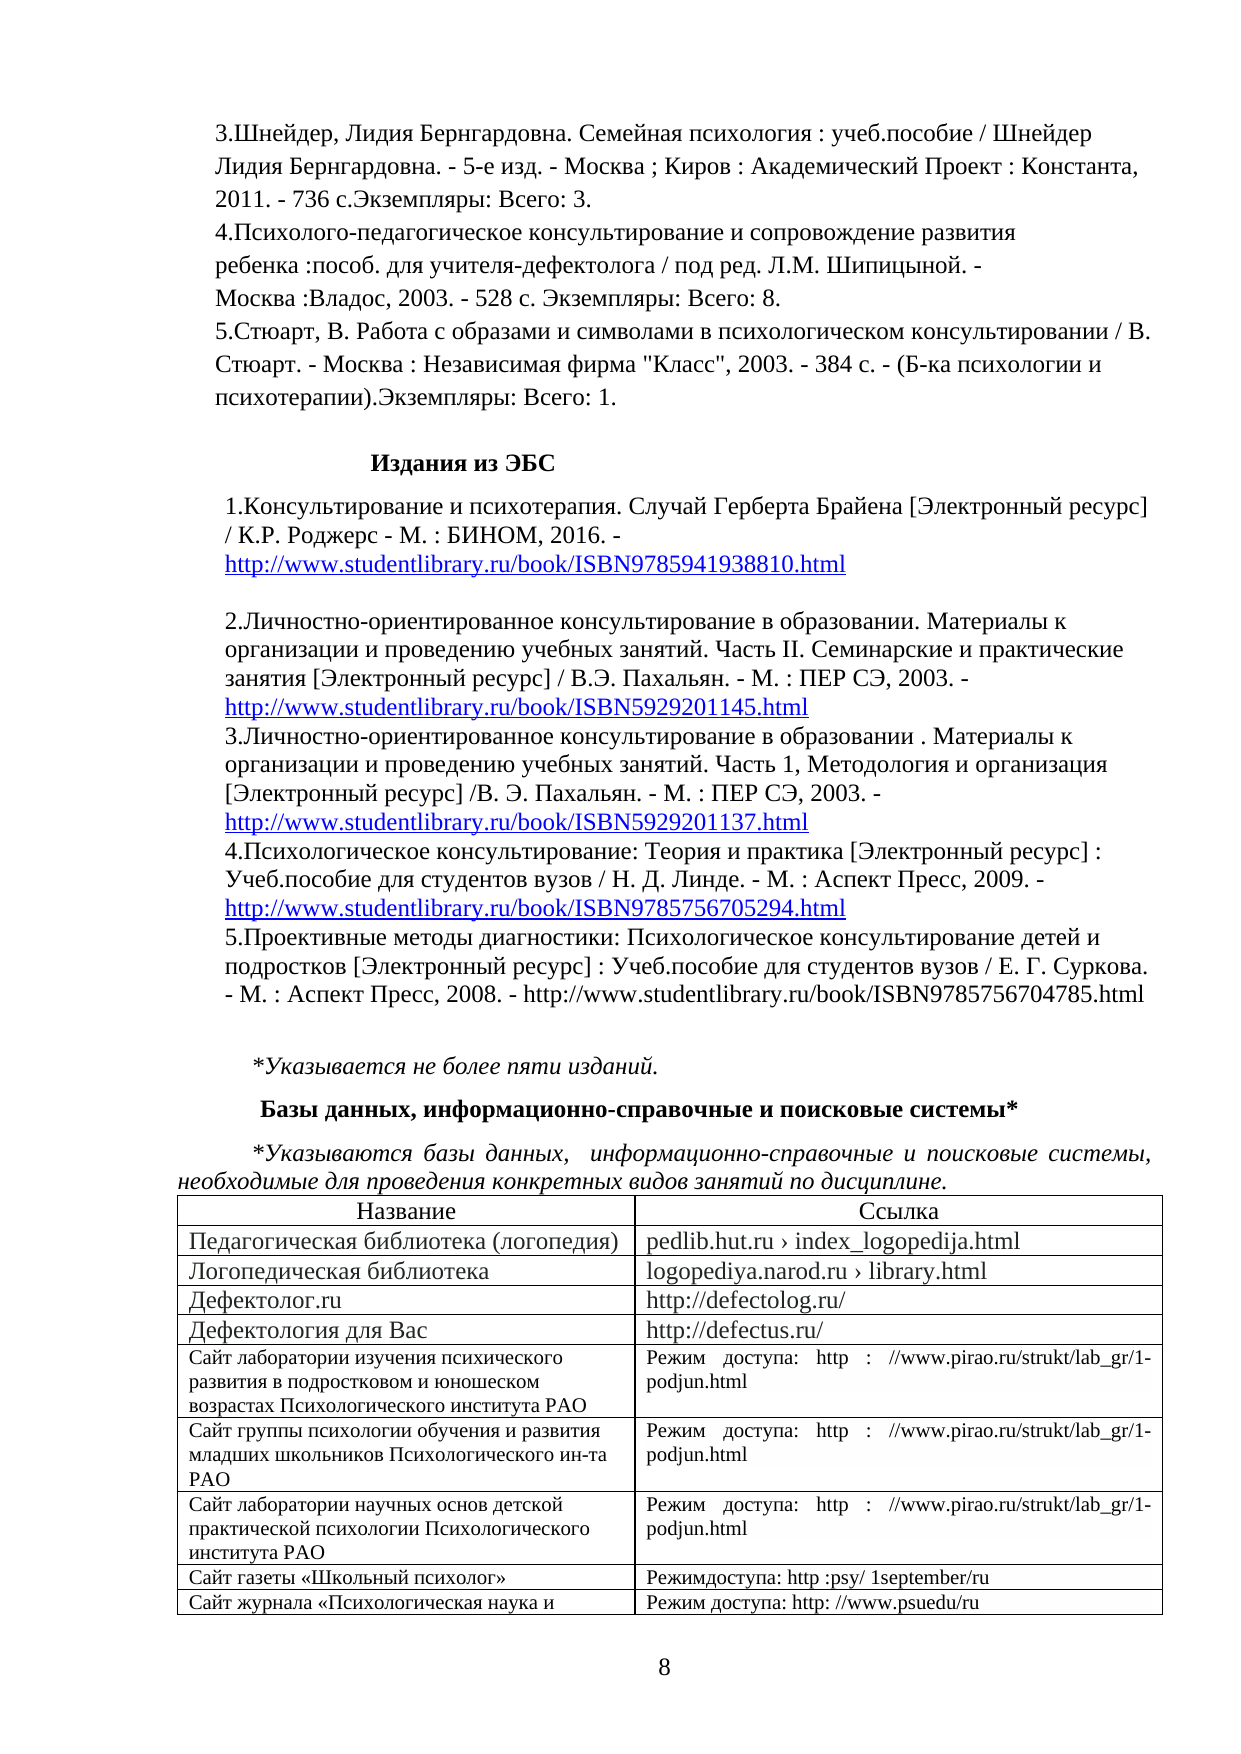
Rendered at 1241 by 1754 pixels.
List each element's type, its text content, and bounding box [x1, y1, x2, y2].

table_cell http://defectolog.ru/ [636, 1286, 1162, 1314]
table_cell http://defectus.ru/ [636, 1315, 1162, 1344]
table_cell Дефектолог.ru [178, 1286, 634, 1314]
table_cell logopediya.narod.ru › library.html [636, 1256, 1162, 1284]
list 3.Шнейдер, Лидия Бернгардовна. Семейная психология : учеб.пособие / Шнейдер Лидия Бернгардовна. - 5-е изд. - Москва ; Киров : Академический Проект : Константа, 2011. - 736 с.Экземпляры: Всего: 3. [215, 118, 1152, 213]
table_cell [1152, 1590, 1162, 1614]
table_cell Режим доступа: http : //www.pirao.ru/strukt/lab_gr/1-podjun.html [636, 1345, 1162, 1417]
text 2.Личностно-ориентированное консультирование в образовании. Материалы к организации и проведению учебных занятий. Часть II. Семинарские и практические занятия [Электронный ресурс] / В.Э. Пахальян. - М. : ПЕР СЭ, 2003. - http://www.studentlibrary.ru/book/ISBN5929201145.html [224, 606, 1152, 721]
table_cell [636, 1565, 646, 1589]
table_cell Логопедическая библиотека [178, 1256, 634, 1284]
table_cell Дефектология для Вас [178, 1315, 634, 1344]
table_header Название [178, 1196, 634, 1225]
table_cell Режим доступа: http : //www.pirao.ru/strukt/lab_gr/1-podjun.html [636, 1418, 1162, 1491]
list *Указывается не более пяти изданий. [177, 1051, 1152, 1080]
list 5.Стюарт, В. Работа с образами и символами в психологическом консультировании / В. Стюарт. - Москва : Независимая фирма "Класс", 2003. - 384 с. - (Б-ка психологии и психотерапии).Экземпляры: Всего: 1. [215, 316, 1152, 411]
list 1.Консультирование и психотерапия. Случай Герберта Брайена [Электронный ресурс] / К.Р. Роджерс - М. : БИНОМ, 2016. - http://www.studentlibrary.ru/book/ISBN9785941938810.html [224, 491, 1152, 606]
table_cell Педагогическая библиотека (логопедия) [178, 1226, 634, 1255]
text *Указываются базы данных, информационно-справочные и поисковые системы, необходимые для проведения конкретных видов занятий по дисциплине. [177, 1138, 1152, 1195]
table_cell Сайт лаборатории изучения психического развития в подростковом и юношеском возрастах Психологического института РАО [178, 1345, 634, 1417]
text 5.Проективные методы диагностики: Психологическое консультирование детей и подростков [Электронный ресурс] : Учеб.пособие для студентов вузов / Е. Г. Суркова. - М. : Аспект Пресс, 2008. - http://www.studentlibrary.ru/book/ISBN9785756704785.html [224, 922, 1152, 1008]
table_cell pedlib.hut.ru › index_logopedija.html [636, 1226, 1162, 1255]
table_cell Сайт лаборатории научных основ детской практической психологии Психологического института РАО [178, 1492, 634, 1564]
table_header Ссылка [636, 1196, 1162, 1225]
table_cell Режим доступа: http : //www.pirao.ru/strukt/lab_gr/1-podjun.html [636, 1492, 1162, 1564]
text 3.Личностно-ориентированное консультирование в образовании . Материалы к организации и проведению учебных занятий. Часть 1, Методология и организация [Электронный ресурс] /В. Э. Пахальян. - М. : ПЕР СЭ, 2003. - http://www.studentlibrary.ru/book/ISBN5929201137.html [224, 721, 1152, 836]
list 4.Психолого-педагогическое консультирование и сопровождение развития ребенка :пособ. для учителя-дефектолога / под ред. Л.М. Шипицыной. - Москва :Владос, 2003. - 528 с. Экземпляры: Всего: 8. [215, 217, 1152, 312]
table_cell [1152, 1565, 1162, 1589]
table_cell Сайт группы психологии обучения и развития младших школьников Психологического ин-та РАО [178, 1418, 634, 1491]
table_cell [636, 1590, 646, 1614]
list Базы данных, информационно-справочные и поисковые системы* [260, 1094, 1152, 1123]
text 4.Психологическое консультирование: Теория и практика [Электронный ресурс] : Учеб.пособие для студентов вузов / Н. Д. Линде. - М. : Аспект Пресс, 2009. - http://www.studentlibrary.ru/book/ISBN9785756705294.html [224, 836, 1152, 922]
table_cell Сайт газеты «Школьный психолог» [178, 1565, 634, 1589]
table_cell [178, 1590, 634, 1614]
list Издания из ЭБС [370, 448, 1152, 477]
